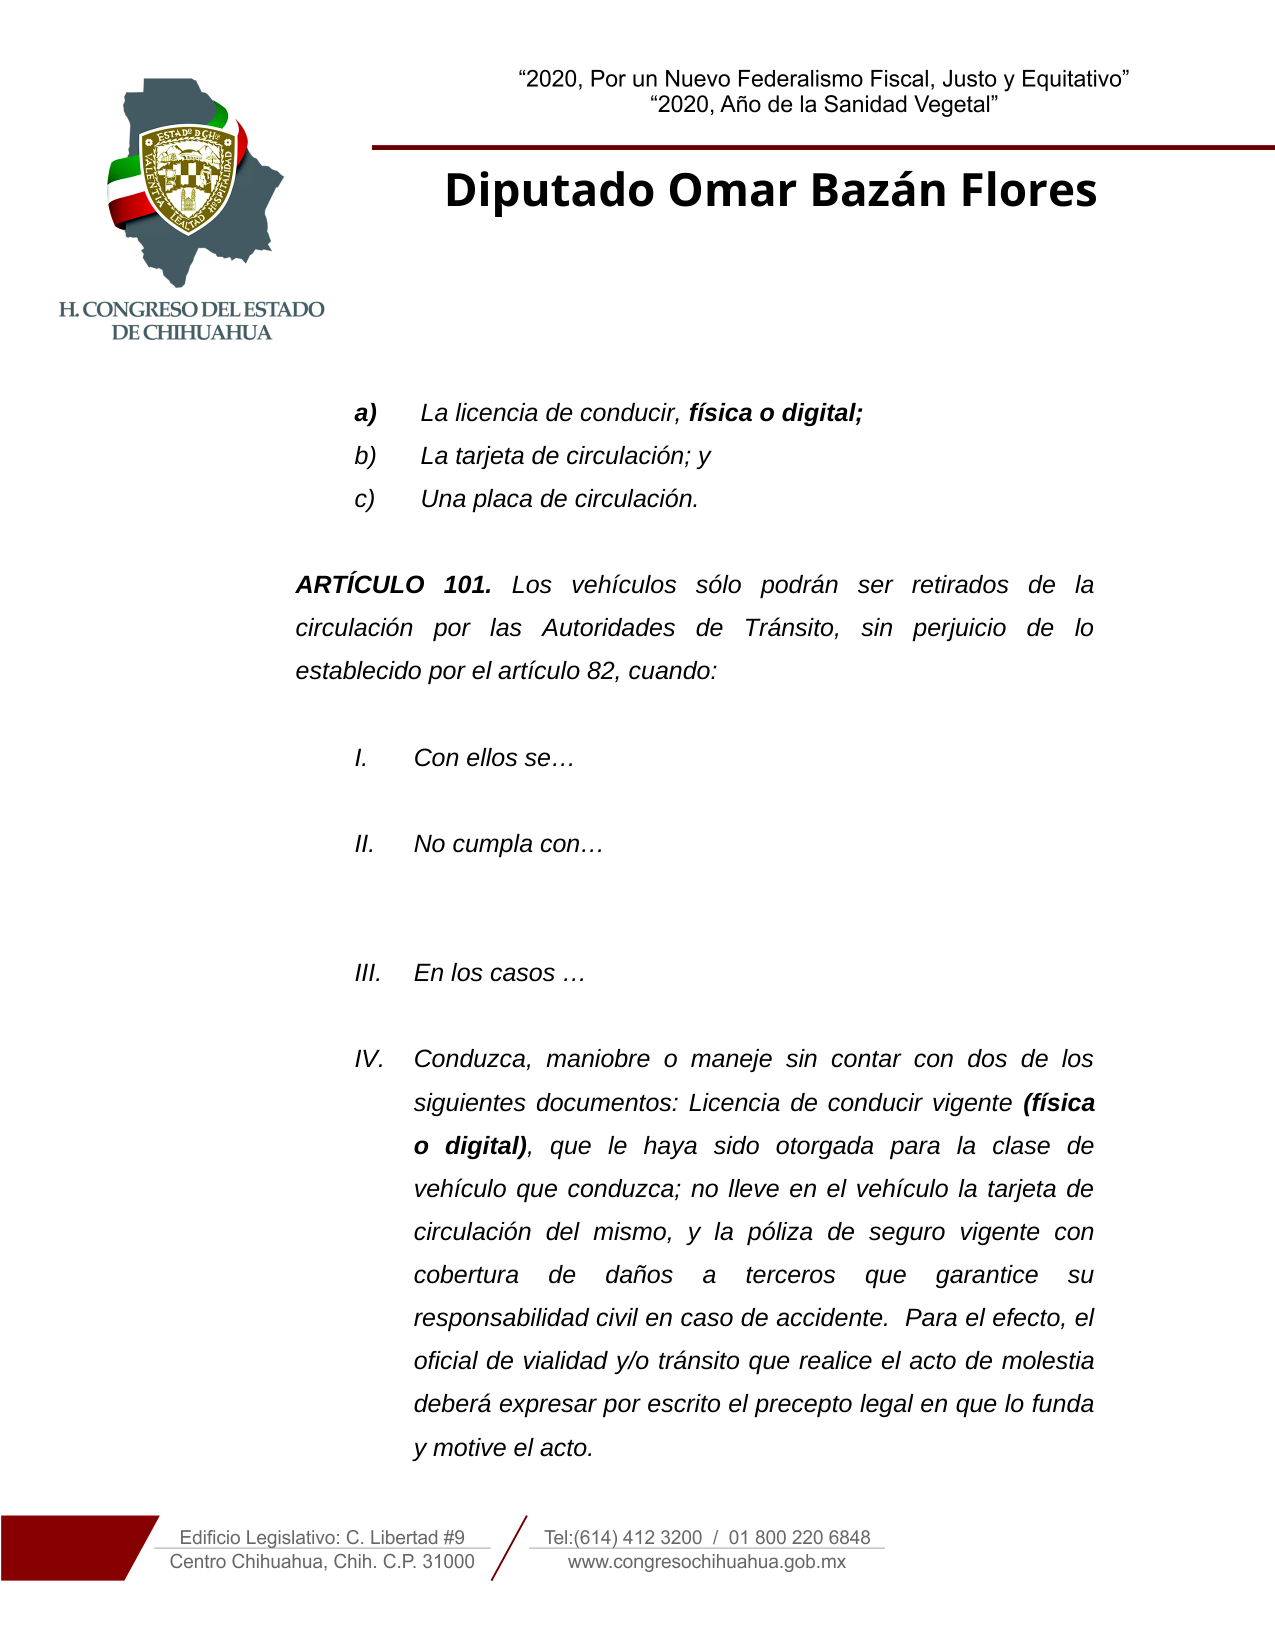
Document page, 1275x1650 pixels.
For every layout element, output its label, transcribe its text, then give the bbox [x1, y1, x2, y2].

list Una placa de circulación. [354, 484, 1098, 512]
list En los casos … [354, 958, 1098, 987]
list Con ellos se… [354, 742, 1098, 771]
text ARTÍCULO 101. Los vehículos sólo podrán ser retirados de la circulación por las Autoridades de Tránsito, sin perjuicio de lo establecido por el artículo 82, cuando: [295, 570, 1098, 685]
list Conduzca, maniobre o maneje sin contar con dos de los siguientes documentos: Licencia de conducir vigente (física o digital), que le haya sido otorgada para la clase de vehículo que conduzca; no lleve en el vehículo la tarjeta de circulación del mismo, y la póliza de seguro vigente con cobertura de daños a terceros que garantice su responsabilidad civil en caso de accidente. Para el efecto, el oficial de vialidad y/o tránsito que realice el acto de molestia deberá expresar por escrito el precepto legal en que lo funda y motive el acto. [354, 1044, 1098, 1461]
list La tarjeta de circulación; y [354, 441, 1098, 469]
list La licencia de conducir, física o digital; [354, 397, 1098, 426]
picture [0, 0, 1275, 1644]
list No cumpla con… [354, 829, 1098, 857]
